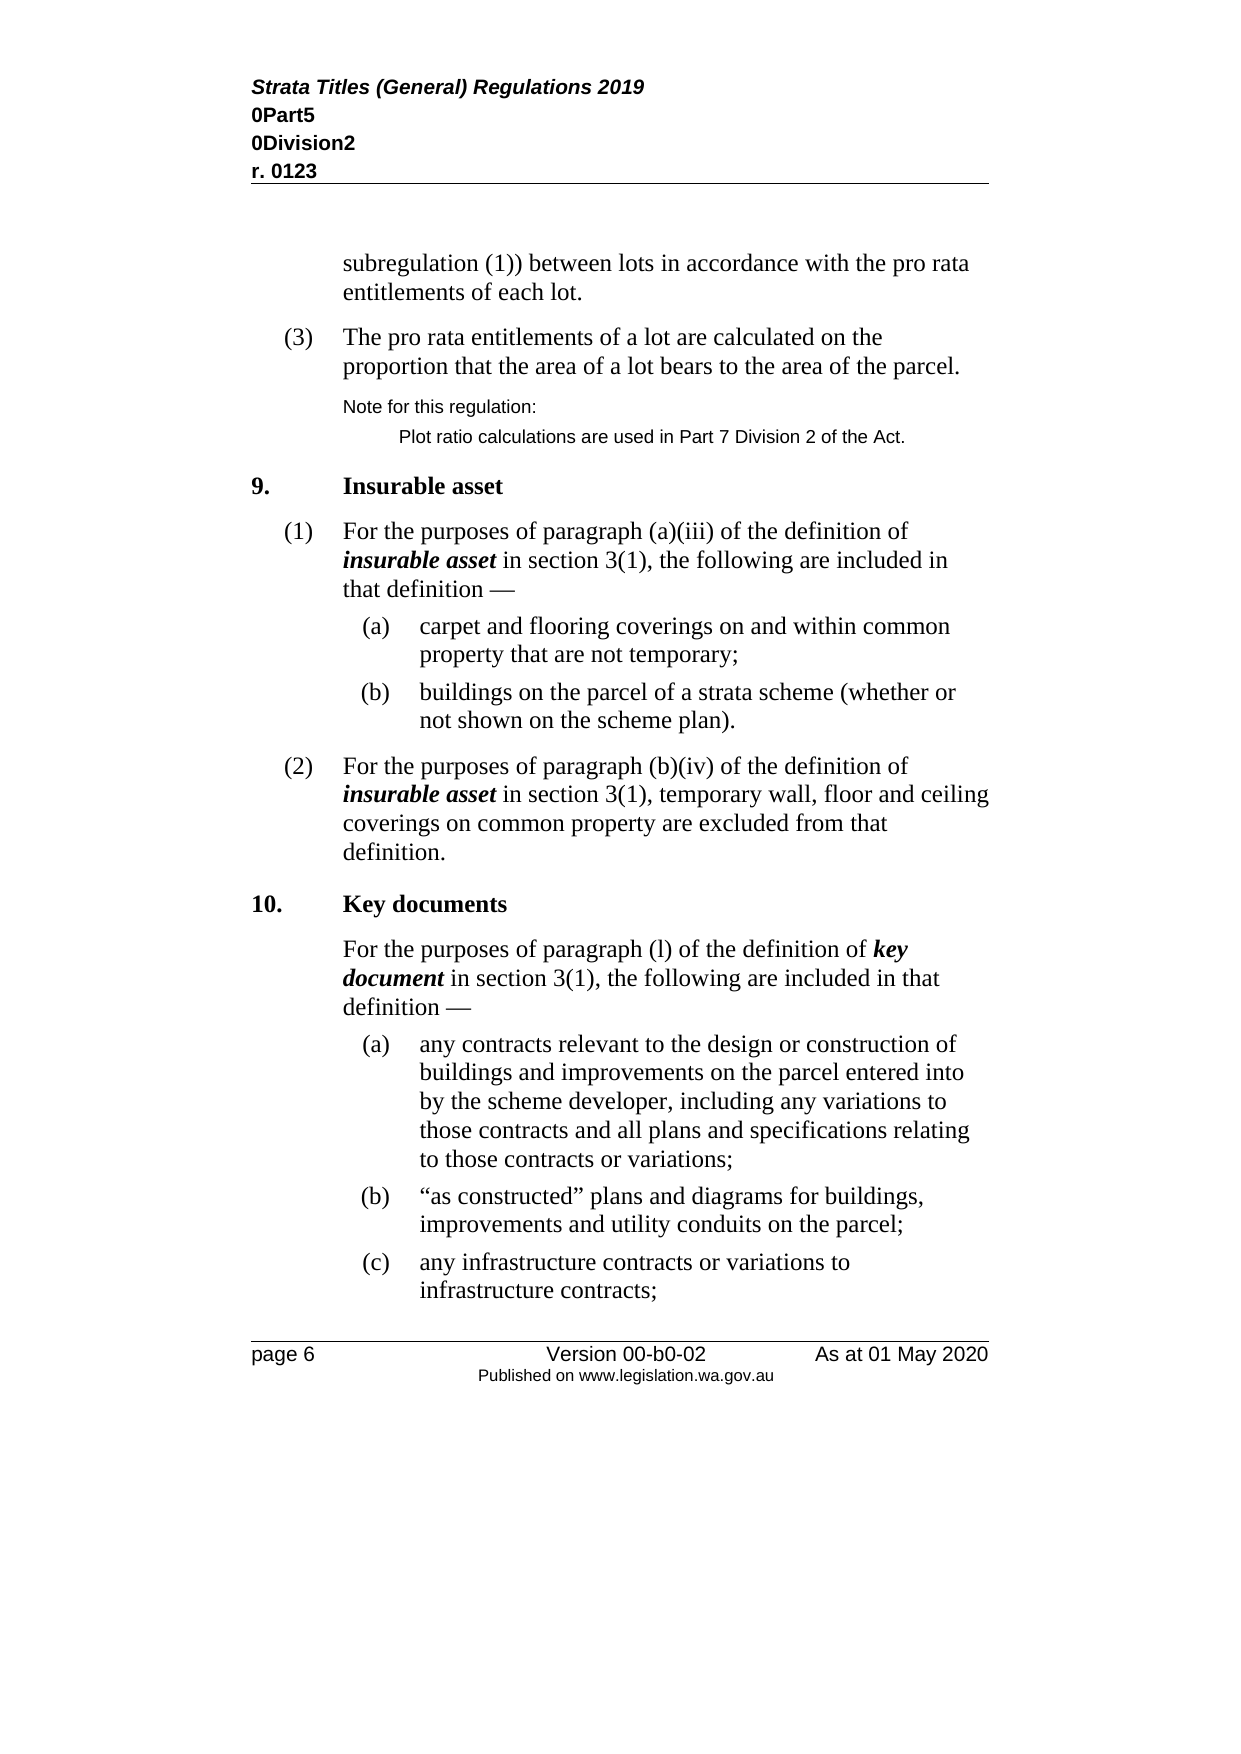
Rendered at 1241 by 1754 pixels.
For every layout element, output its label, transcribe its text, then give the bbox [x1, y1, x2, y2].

subtitle Note for this regulation: [251, 396, 989, 418]
text (1) For the purposes of paragraph (a)(iii) of the definition of insurable asset in section 3(1), the following are included in that definition — [251, 516, 989, 602]
text (a) carpet and flooring coverings on and within common property that are not temporary; [251, 611, 989, 668]
text (c) any infrastructure contracts or variations to infrastructure contracts; [251, 1247, 989, 1304]
text (2) For the purposes of paragraph (b)(iv) of the definition of insurable asset in section 3(1), temporary wall, floor and ceiling coverings on common property are excluded from that definition. [251, 751, 989, 866]
subtitle 10. Key documents [251, 889, 989, 917]
text Plot ratio calculations are used in Part 7 Division 2 of the Act. [251, 426, 989, 448]
text (b) buildings on the parcel of a strata scheme (whether or not shown on the scheme plan). [251, 677, 989, 734]
text (3) The pro rata entitlements of a lot are calculated on the proportion that the area of a lot bears to the area of the parcel. [251, 322, 989, 380]
text (a) any contracts relevant to the design or construction of buildings and improvements on the parcel entered into by the scheme developer, including any variations to those contracts and all plans and specifications relating to those contracts or variations; [251, 1029, 989, 1172]
text For the purposes of paragraph (l) of the definition of key document in section 3(1), the following are included in that definition — [251, 934, 989, 1020]
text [251, 248, 989, 306]
subtitle 9. Insurable asset [251, 471, 989, 499]
text (b) “as constructed” plans and diagrams for buildings, improvements and utility conduits on the parcel; [251, 1181, 989, 1238]
